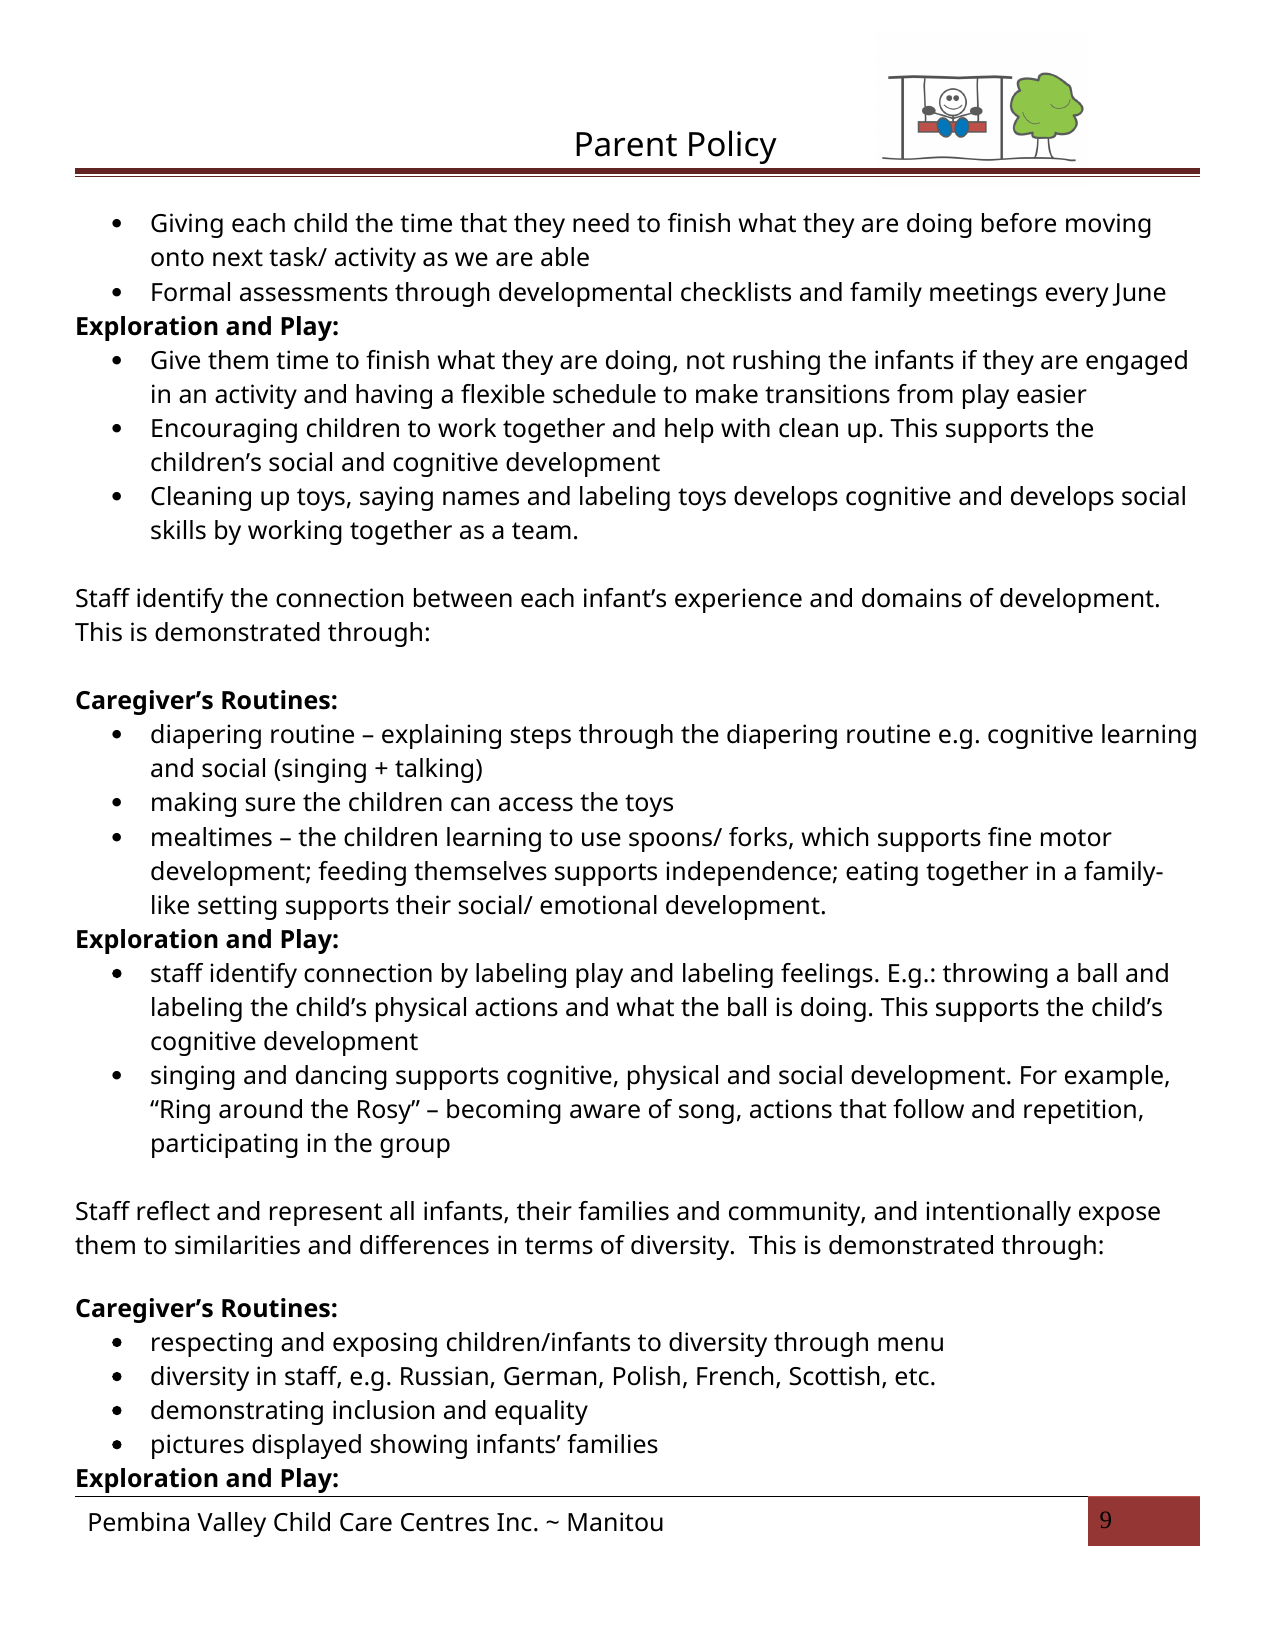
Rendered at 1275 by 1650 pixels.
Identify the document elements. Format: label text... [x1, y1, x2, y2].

text Caregiver’s Routines: [75, 683, 1200, 717]
list respecting and exposing children/infants to diversity through menu [112, 1324, 1200, 1358]
list making sure the children can access the toys [112, 785, 1200, 819]
text Staff reflect and represent all infants, their families and community, and intentionally expose them to similarities and differences in terms of diversity. This is demonstrated through: [75, 1194, 1200, 1262]
list Formal assessments through developmental checklists and family meetings every June [112, 274, 1200, 308]
text Exploration and Play: [75, 1461, 1200, 1495]
list mealtimes – the children learning to use spoons/ forks, which supports fine motor development; feeding themselves supports independence; eating together in a family-like setting supports their social/ emotional development. [112, 819, 1200, 921]
text Caregiver’s Routines: [75, 1290, 1200, 1324]
list Give them time to finish what they are doing, not rushing the infants if they are engaged in an activity and having a flexible schedule to make transitions from play easier [112, 342, 1200, 410]
list staff identify connection by labeling play and labeling feelings. E.g.: throwing a ball and labeling the child’s physical actions and what the ball is doing. This supports the child’s cognitive development [112, 955, 1200, 1058]
list singing and dancing supports cognitive, physical and social development. For example, “Ring around the Rosy” – becoming aware of song, actions that follow and repetition, participating in the group [112, 1058, 1200, 1160]
text Staff identify the connection between each infant’s experience and domains of development. This is demonstrated through: [75, 581, 1200, 649]
list Cleaning up toys, saying names and labeling toys develops cognitive and develops social skills by working together as a team. [112, 478, 1200, 547]
picture [874, 177, 1089, 187]
list Exploration and Play: [75, 921, 1200, 955]
picture [874, 26, 1089, 168]
list diapering routine – explaining steps through the diapering routine e.g. cognitive learning and social (singing + talking) [112, 717, 1200, 785]
list diversity in staff, e.g. Russian, German, Polish, French, Scottish, etc. [112, 1358, 1200, 1393]
text Exploration and Play: [75, 308, 1200, 342]
list Encouraging children to work together and help with clean up. This supports the children’s social and cognitive development [112, 410, 1200, 478]
list Giving each child the time that they need to finish what they are doing before moving onto next task/ activity as we are able [112, 206, 1200, 274]
list demonstrating inclusion and equality [112, 1393, 1200, 1427]
list pictures displayed showing infants’ families [112, 1427, 1200, 1461]
